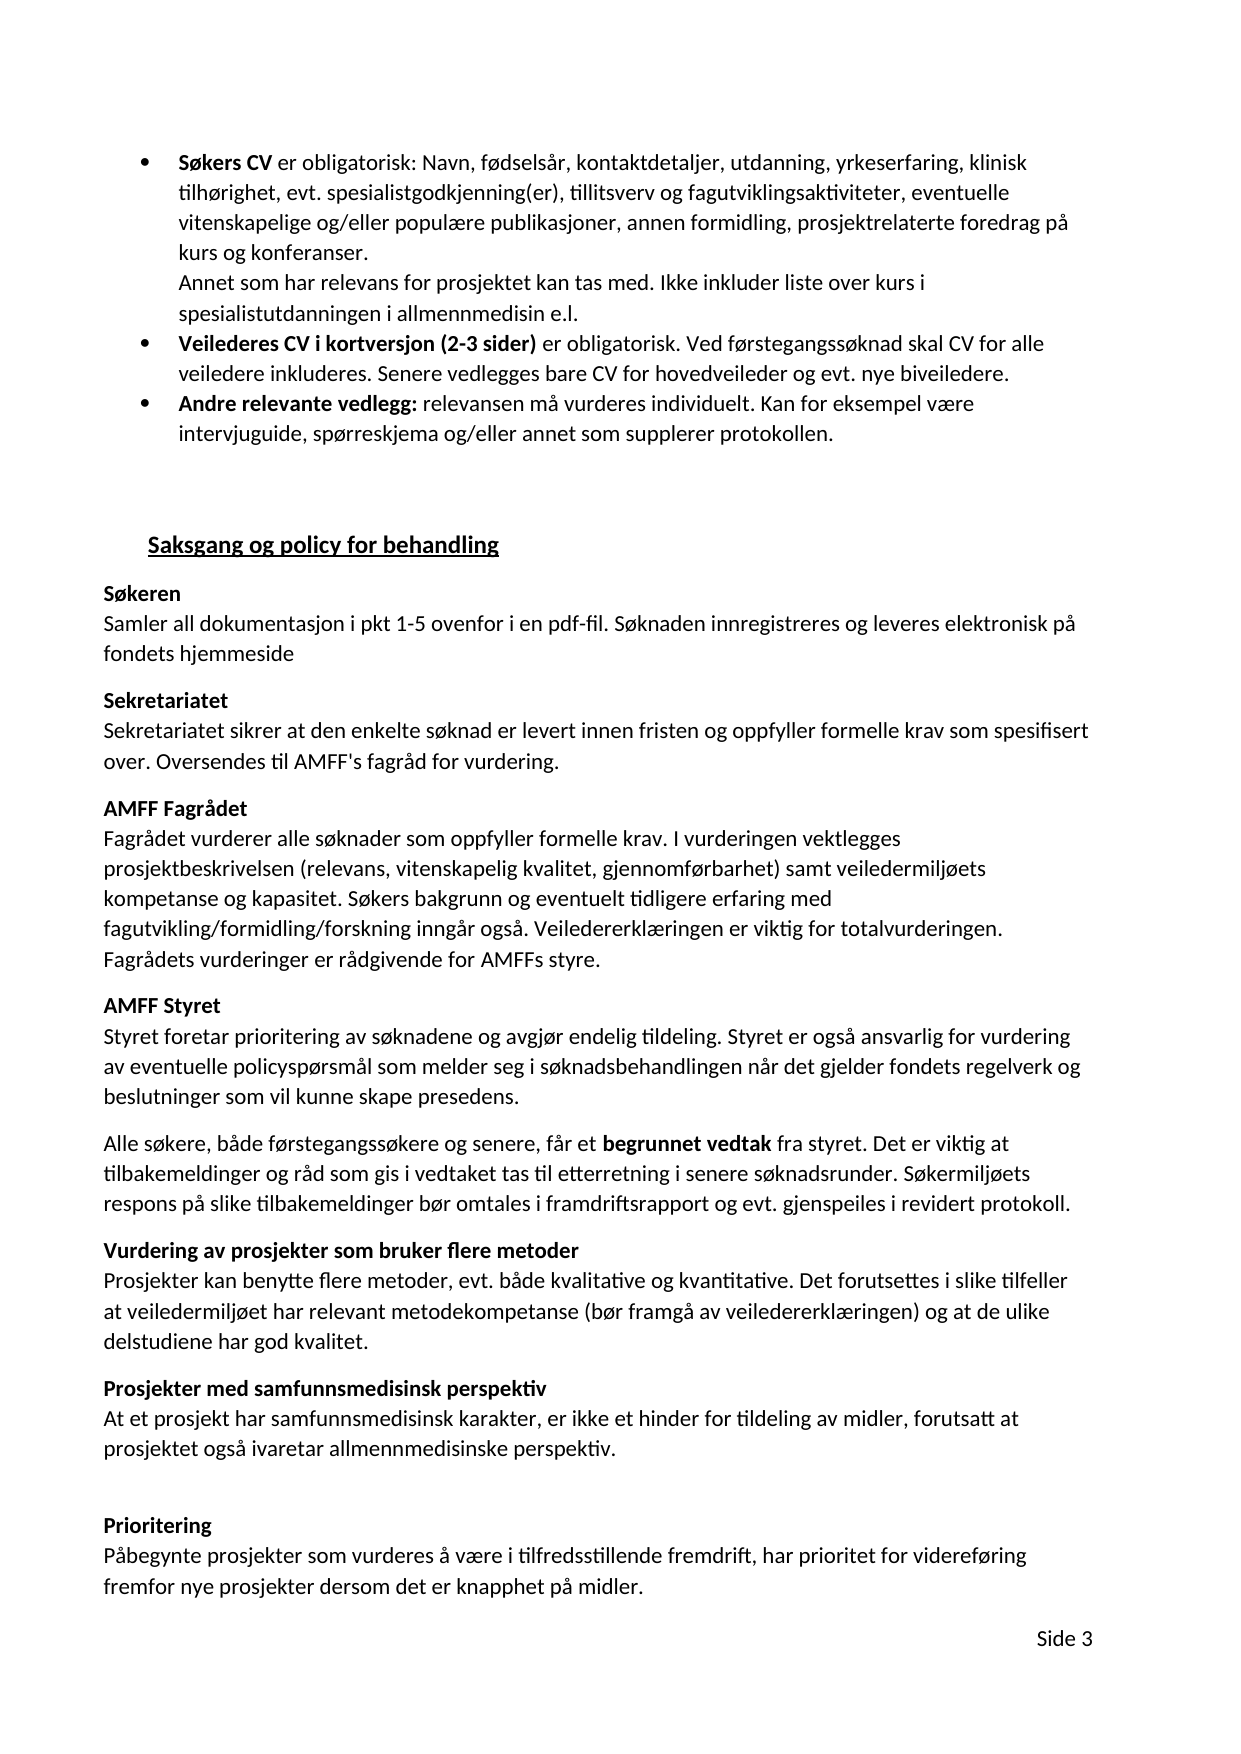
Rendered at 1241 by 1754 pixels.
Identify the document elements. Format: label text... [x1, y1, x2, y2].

text Vurdering av prosjekter som bruker flere metoder Prosjekter kan benytte flere metoder, evt. både kvalitative og kvantitative. Det forutsettes i slike tilfeller at veiledermiljøet har relevant metodekompetanse (bør framgå av veiledererklæringen) og at de ulike delstudiene har god kvalitet. [103, 1236, 1093, 1355]
text AMFF Fagrådet Fagrådet vurderer alle søknader som oppfyller formelle krav. I vurderingen vektlegges prosjektbeskrivelsen (relevans, vitenskapelig kvalitet, gjennomførbarhet) samt veiledermiljøets kompetanse og kapasitet. Søkers bakgrunn og eventuelt tidligere erfaring med fagutvikling/formidling/forskning inngår også. Veiledererklæringen er viktig for totalvurderingen. Fagrådets vurderinger er rådgivende for AMFFs styre. [103, 794, 1093, 973]
text Søkeren Samler all dokumentasjon i pkt 1-5 ovenfor i en pdf-fil. Søknaden innregistreres og leveres elektronisk på fondets hjemmeside [103, 579, 1093, 667]
text Alle søkere, både førstegangssøkere og senere, får et begrunnet vedtak fra styret. Det er viktig at tilbakemeldinger og råd som gis i vedtaket tas til etterretning i senere søknadsrunder. Søkermiljøets respons på slike tilbakemeldinger bør omtales i framdriftsrapport og evt. gjenspeiles i revidert protokoll. [103, 1129, 1093, 1217]
text Sekretariatet Sekretariatet sikrer at den enkelte søknad er levert innen fristen og oppfyller formelle krav som spesifisert over. Oversendes til AMFF's fagråd for vurdering. [103, 686, 1093, 775]
list Søkers CV er obligatorisk: Navn, fødselsår, kontaktdetaljer, utdanning, yrkeserfaring, klinisk tilhørighet, evt. spesialistgodkjenning(er), tillitsverv og fagutviklingsaktiviteter, eventuelle vitenskapelige og/eller populære publikasjoner, annen formidling, prosjektrelaterte foredrag på kurs og konferanser. Annet som har relevans for prosjektet kan tas med. Ikke inkluder liste over kurs i spesialistutdanningen i allmennmedisin e.l. [141, 148, 1093, 327]
text Saksgang og policy for behandling [148, 529, 1093, 560]
list Andre relevante vedlegg: relevansen må vurderes individuelt. Kan for eksempel være intervjuguide, spørreskjema og/eller annet som supplerer protokollen. [141, 389, 1093, 511]
text Prosjekter med samfunnsmedisinsk perspektiv At et prosjekt har samfunnsmedisinsk karakter, er ikke et hinder for tildeling av midler, forutsatt at prosjektet også ivaretar allmennmedisinske perspektiv. [103, 1374, 1093, 1492]
text Prioritering Påbegynte prosjekter som vurderes å være i tilfredsstillende fremdrift, har prioritet for videreføring fremfor nye prosjekter dersom det er knapphet på midler. [103, 1511, 1093, 1600]
text AMFF Styret Styret foretar prioritering av søknadene og avgjør endelig tildeling. Styret er også ansvarlig for vurdering av eventuelle policyspørsmål som melder seg i søknadsbehandlingen når det gjelder fondets regelverk og beslutninger som vil kunne skape presedens. [103, 992, 1093, 1110]
list Veilederes CV i kortversjon (2-3 sider) er obligatorisk. Ved førstegangssøknad skal CV for alle veiledere inkluderes. Senere vedlegges bare CV for hovedveileder og evt. nye biveiledere. [141, 329, 1093, 387]
